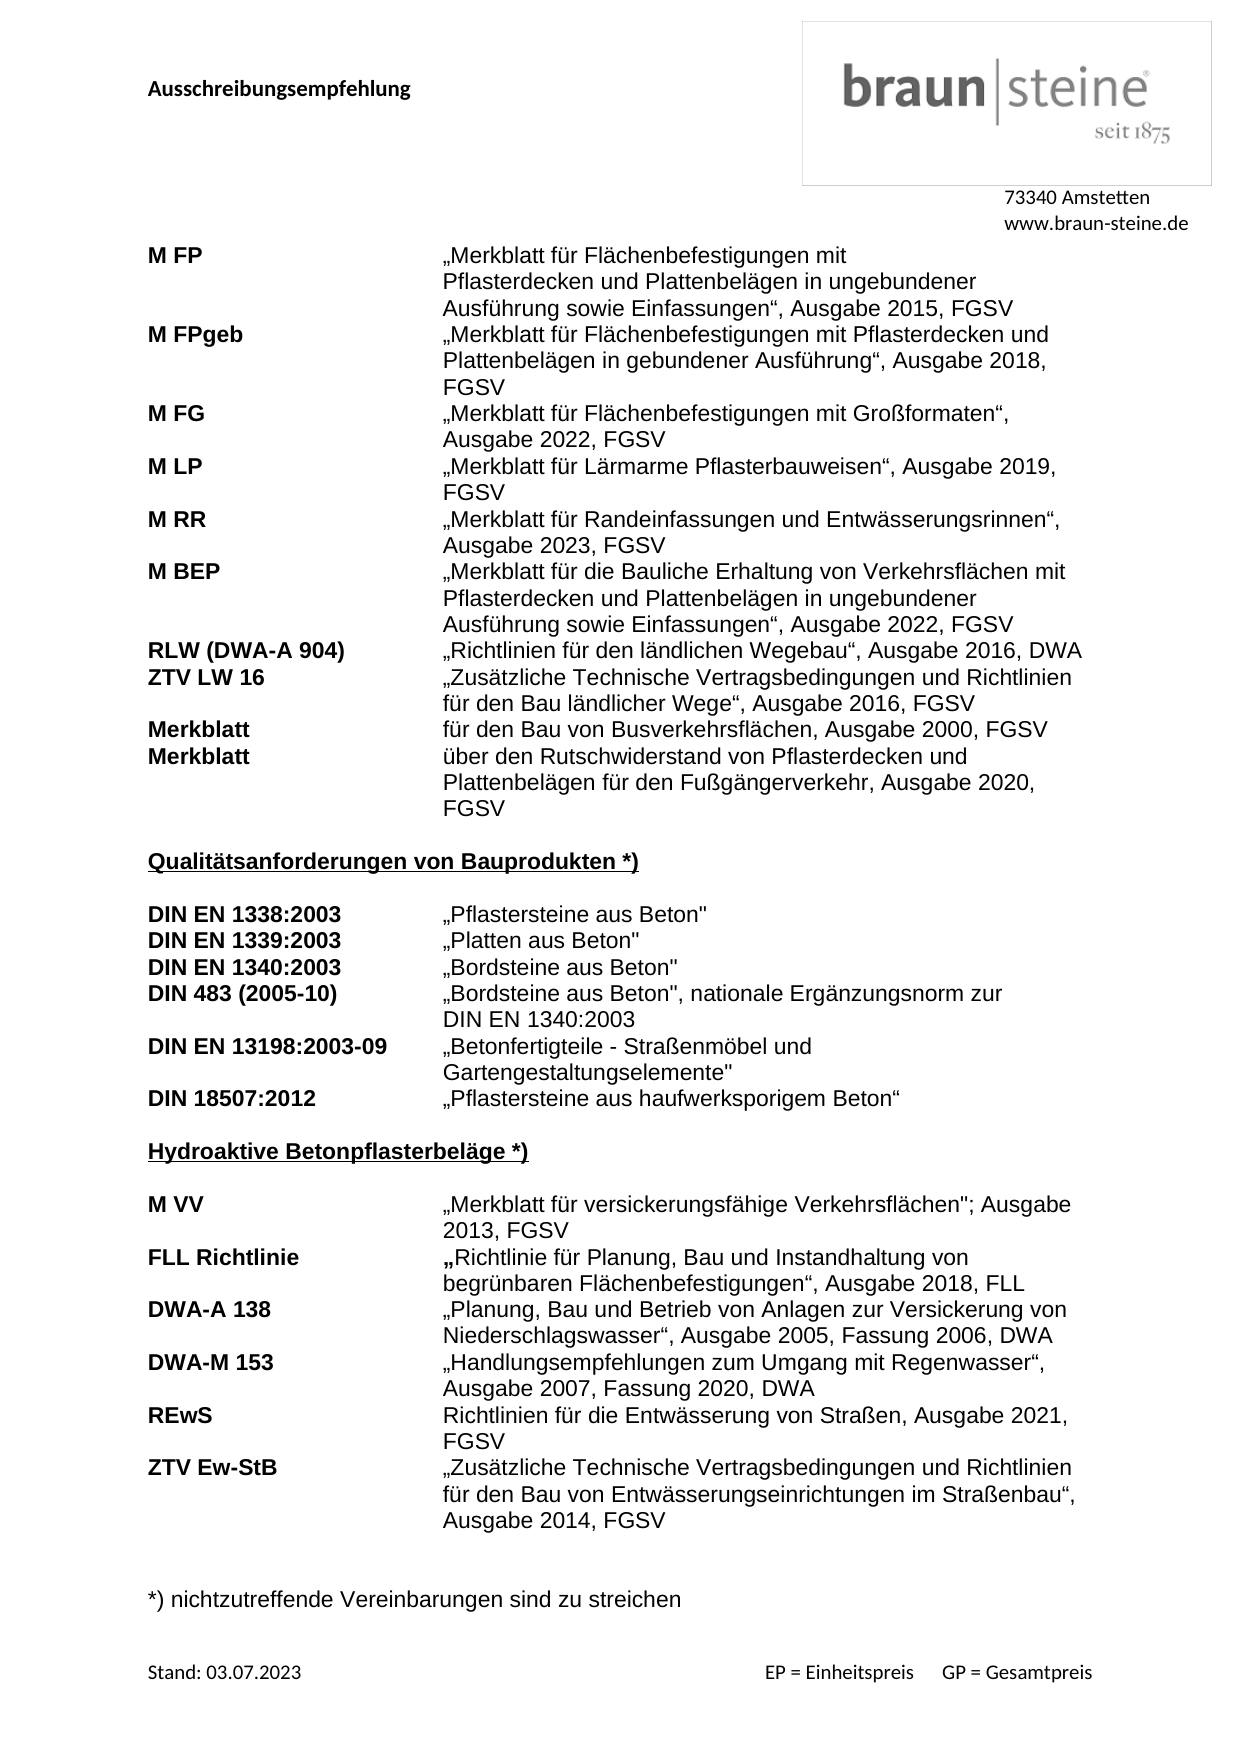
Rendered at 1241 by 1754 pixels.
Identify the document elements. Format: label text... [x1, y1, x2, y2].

text DIN EN 1340:2003 [148, 1006, 1093, 1033]
text M FG „Merkblatt für Flächenbefestigungen mit Großformaten“, Ausgabe 2022, FGSV [148, 400, 1093, 453]
text M FP „Merkblatt für Flächenbefestigungen mit Pflasterdecken und Plattenbelägen in ungebundener Ausführung sowie Einfassungen“, Ausgabe 2015, FGSV [148, 242, 1093, 321]
text für den Bau ländlicher Wege“, Ausgabe 2016, FGSV [148, 690, 1093, 716]
text M VV „Merkblatt für versickerungsfähige Verkehrsflächen"; Ausgabe 2013, FGSV [148, 1191, 1093, 1243]
text DWA-M 153 „Handlungsempfehlungen zum Umgang mit Regenwasser“, Ausgabe 2007, Fassung 2020, DWA [148, 1349, 1093, 1402]
text M LP „Merkblatt für Lärmarme Pflasterbauweisen“, Ausgabe 2019, FGSV [148, 453, 1093, 506]
text M RR „Merkblatt für Randeinfassungen und Entwässerungsrinnen“, Ausgabe 2023, FGSV [148, 506, 1093, 558]
text DWA-A 138 „Planung, Bau und Betrieb von Anlagen zur Versickerung von Niederschlagswasser“, Ausgabe 2005, Fassung 2006, DWA [148, 1296, 1093, 1349]
text Hydroaktive Betonpflasterbeläge *) [148, 1138, 1093, 1164]
text M FPgeb „Merkblatt für Flächenbefestigungen mit Pflasterdecken und Plattenbelägen in gebundener Ausführung“, Ausgabe 2018, FGSV [148, 321, 1093, 400]
text ZTV LW 16 „Zusätzliche Technische Vertragsbedingungen und Richtlinien [148, 664, 1093, 690]
text RLW (DWA-A 904) „Richtlinien für den ländlichen Wegebau“, Ausgabe 2016, DWA [148, 637, 1093, 664]
text *) nichtzutreffende Vereinbarungen sind zu streichen [148, 1586, 1093, 1612]
text Gartengestaltungselemente" [148, 1059, 1093, 1085]
text REwS Richtlinien für die Entwässerung von Straßen, Ausgabe 2021, FGSV [148, 1402, 1093, 1454]
text DIN EN 1339:2003 „Platten aus Beton" [148, 927, 1093, 953]
text Qualitätsanforderungen von Bauprodukten *) [148, 848, 1093, 874]
text ZTV Ew-StB „Zusätzliche Technische Vertragsbedingungen und Richtlinien für den Bau von Entwässerungseinrichtungen im Straßenbau“, Ausgabe 2014, FGSV [148, 1454, 1093, 1533]
text M BEP „Merkblatt für die Bauliche Erhaltung von Verkehrsflächen mit Pflasterdecken und Plattenbelägen in ungebundener Ausführung sowie Einfassungen“, Ausgabe 2022, FGSV [148, 558, 1093, 637]
text DIN EN 13198:2003-09 „Betonfertigteile - Straßenmöbel und [148, 1033, 1093, 1059]
text FLL Richtlinie „Richtlinie für Planung, Bau und Instandhaltung von begrünbaren Flächenbefestigungen“, Ausgabe 2018, FLL [148, 1243, 1093, 1296]
text DIN 483 (2005-10) „Bordsteine aus Beton", nationale Ergänzungsnorm zur [148, 980, 1093, 1006]
text DIN EN 1338:2003 „Pflastersteine aus Beton" [148, 901, 1093, 927]
text Merkblatt für den Bau von Busverkehrsflächen, Ausgabe 2000, FGSV [148, 716, 1093, 743]
text DIN EN 1340:2003 „Bordsteine aus Beton" [148, 953, 1093, 980]
text DIN 18507:2012 „Pflastersteine aus haufwerksporigem Beton“ [148, 1085, 1093, 1112]
picture [793, 12, 1218, 191]
text Merkblatt über den Rutschwiderstand von Pflasterdecken und Plattenbelägen für den Fußgängerverkehr, Ausgabe 2020, FGSV [148, 743, 1093, 822]
